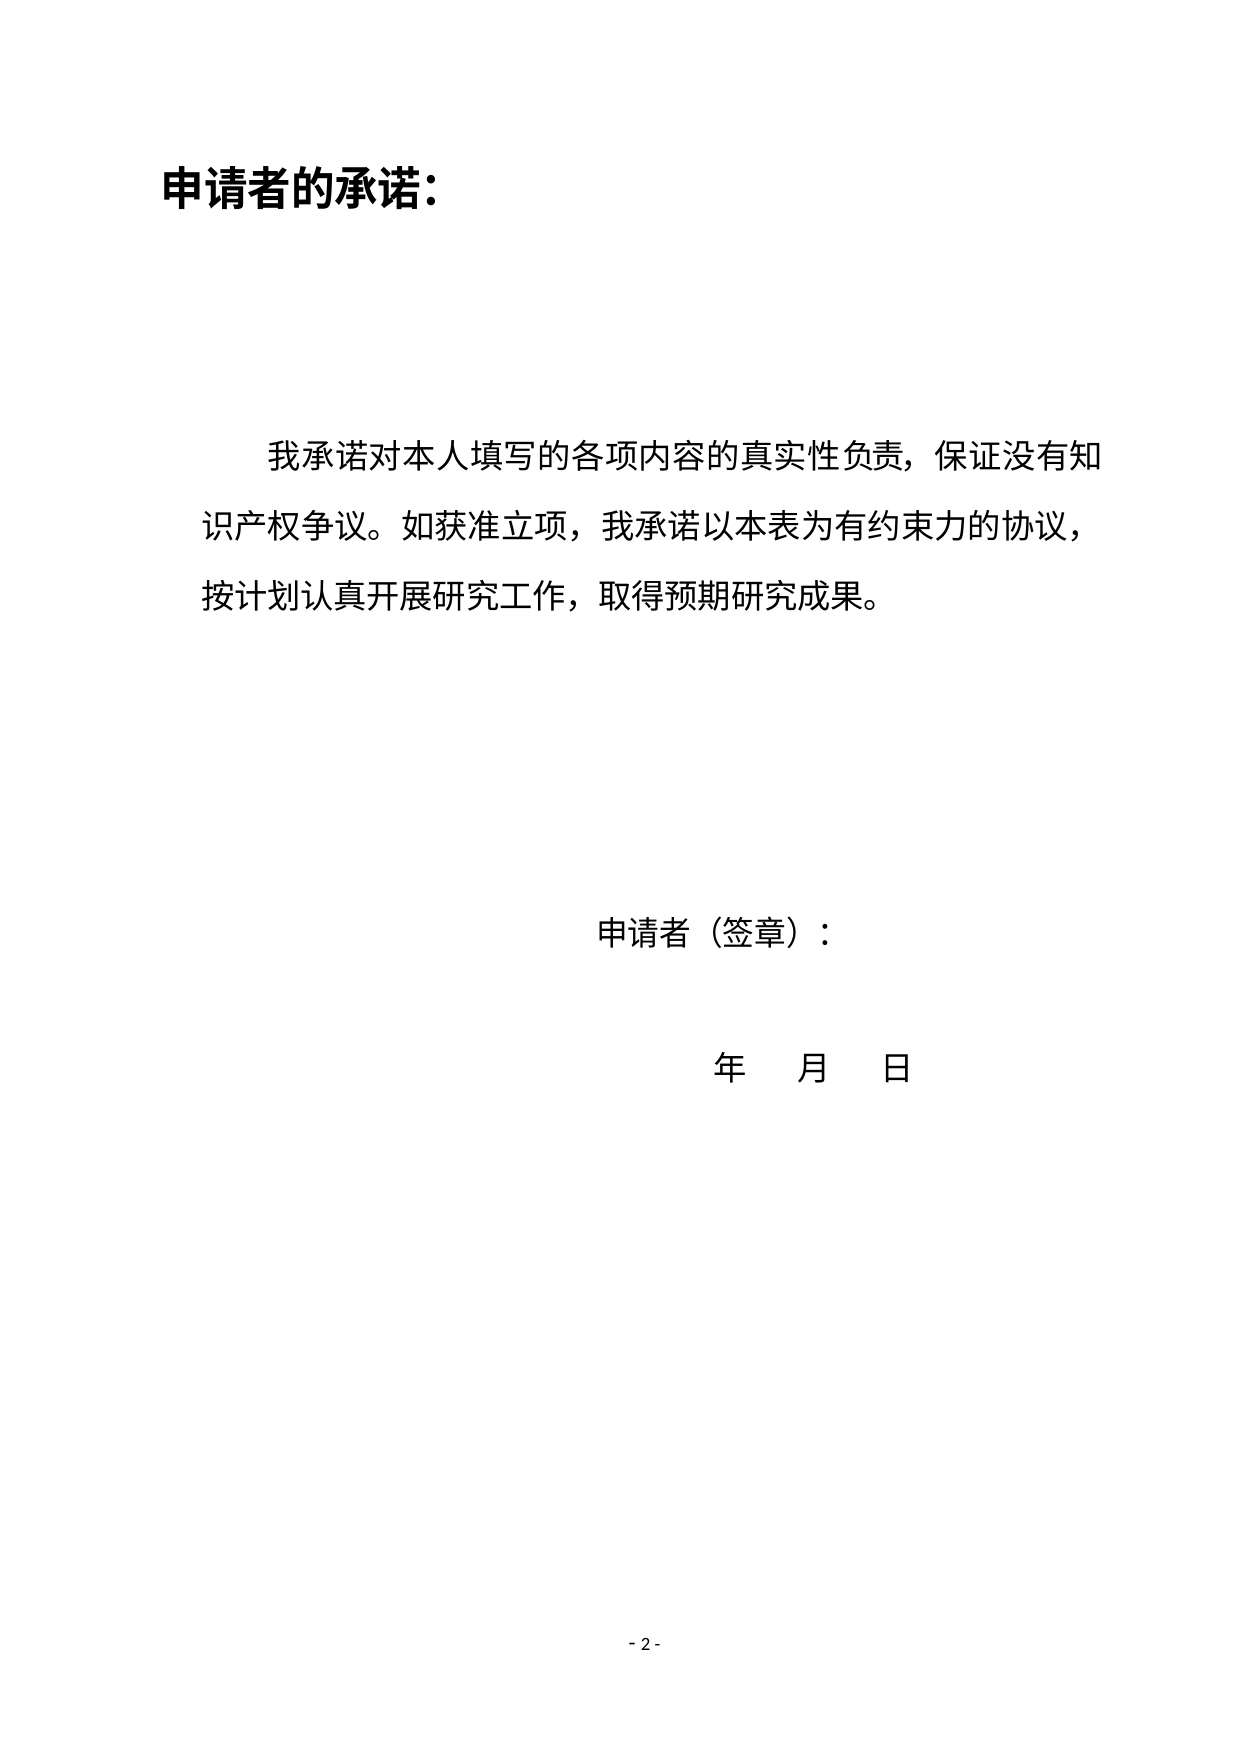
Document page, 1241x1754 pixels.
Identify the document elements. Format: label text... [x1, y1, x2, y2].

text 我承诺对本人填写的各项内容的真实性负责，保证没有知识产权争议。如获准立项，我承诺以本表为有约束力的协议，按计划认真开展研究工作，取得预期研究成果。 [201, 430, 1103, 618]
text 申请者（签章）： [596, 906, 1169, 954]
text 年 月 日 [713, 1042, 1169, 1090]
subtitle 申请者的承诺： [160, 152, 1169, 219]
